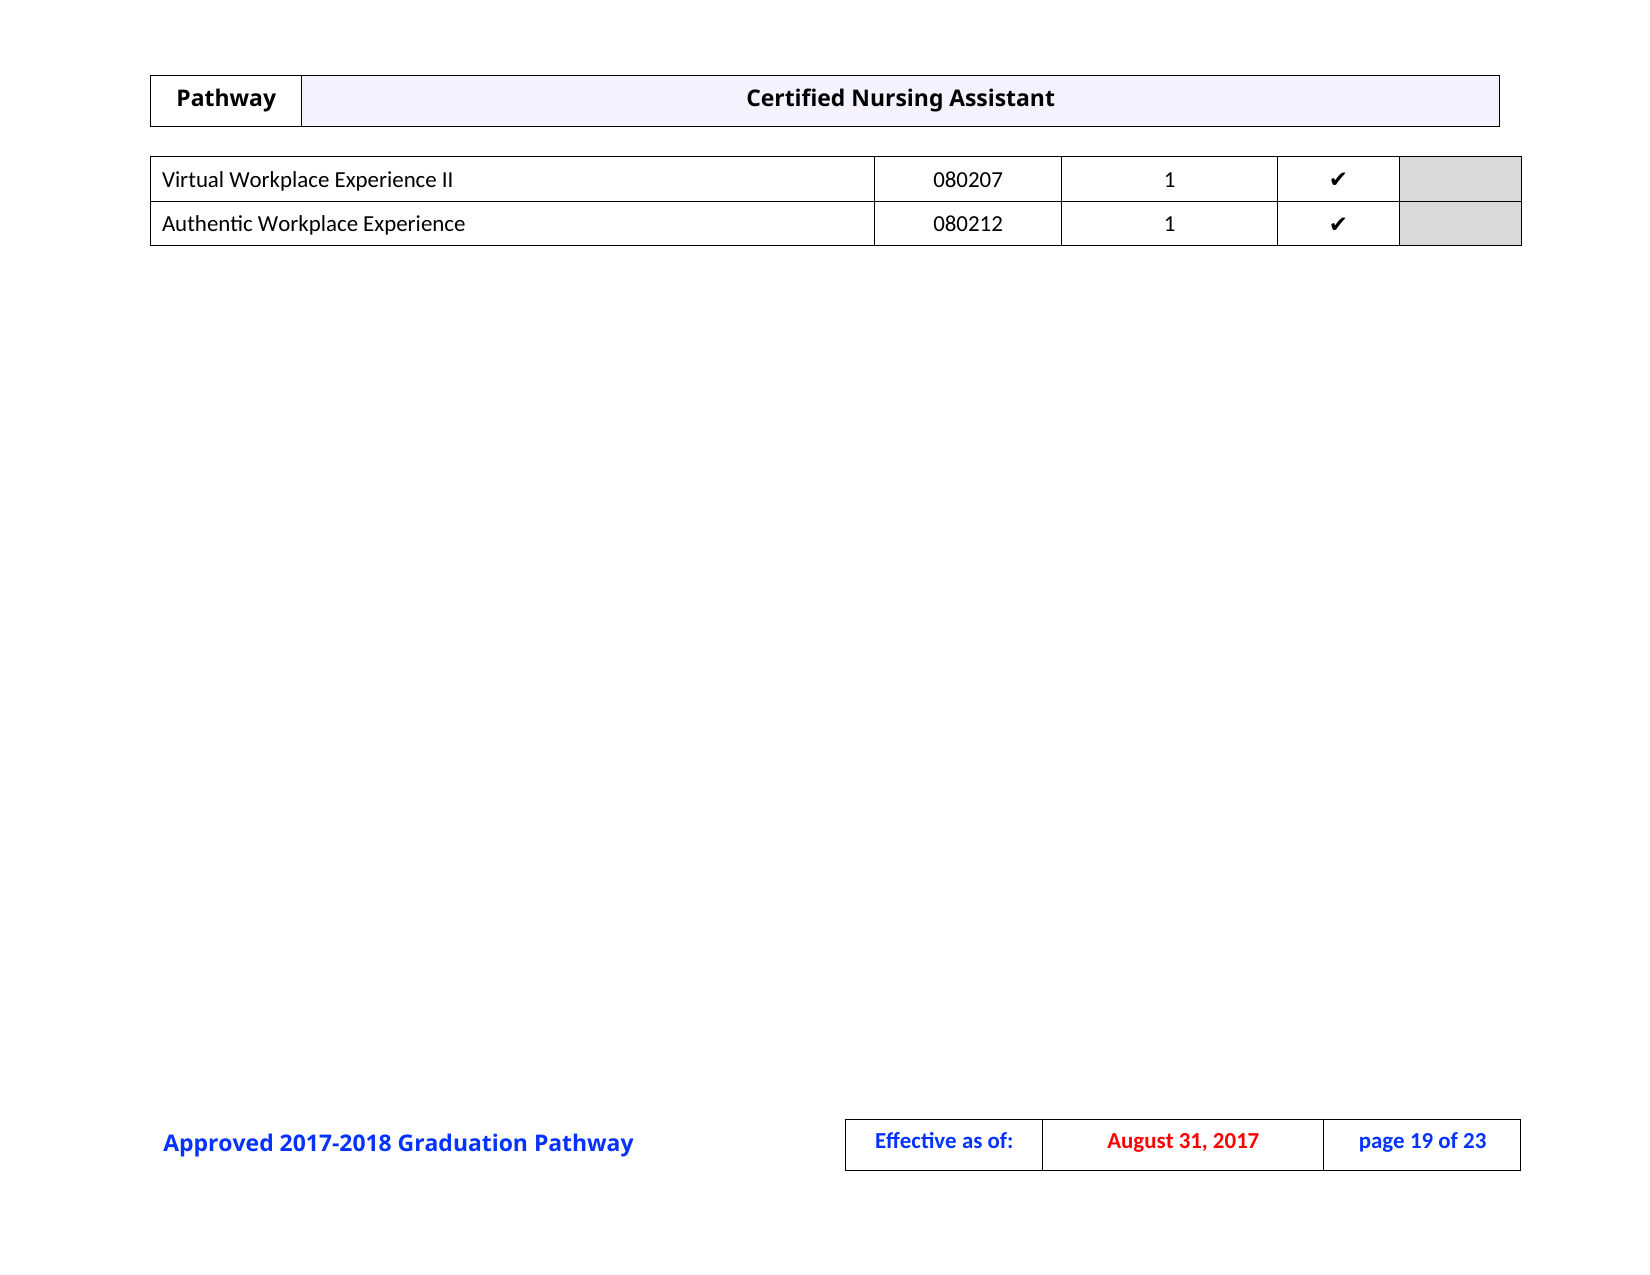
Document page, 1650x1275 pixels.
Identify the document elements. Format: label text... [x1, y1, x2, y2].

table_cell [151, 157, 874, 201]
table_cell 1 [1062, 202, 1277, 245]
table_cell [1400, 202, 1521, 245]
table_cell 080207 [875, 157, 1061, 201]
table_cell ✔ [1278, 202, 1399, 245]
table_cell ✔ [1278, 157, 1399, 201]
table_cell 080212 [875, 202, 1061, 245]
table_cell Authentic Workplace Experience [151, 202, 874, 245]
table_cell [1400, 157, 1521, 201]
table_cell 1 [1062, 157, 1277, 201]
